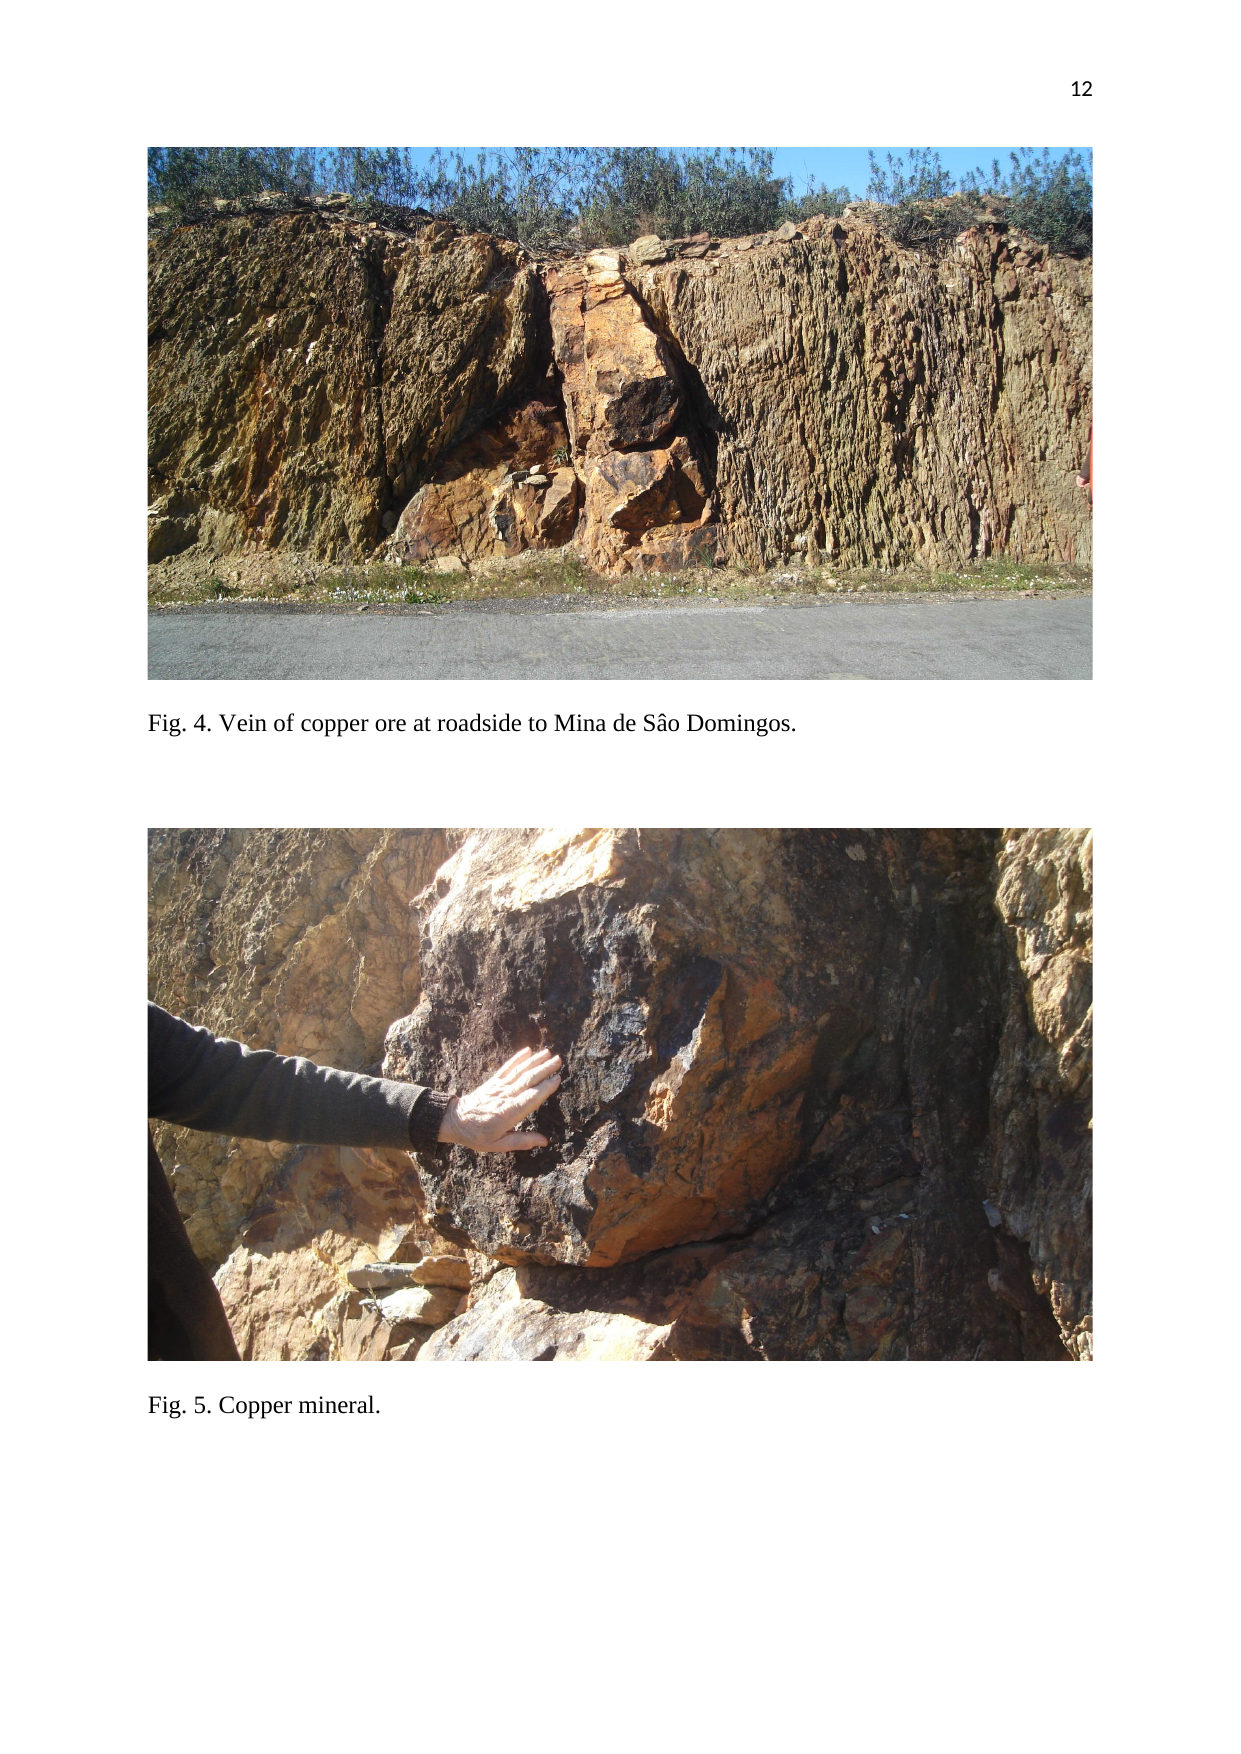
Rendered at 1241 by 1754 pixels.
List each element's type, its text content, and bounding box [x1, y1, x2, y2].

text Fig. 4. Vein of copper ore at roadside to Mina de Sâo Domingos. [148, 708, 1093, 737]
picture [147, 828, 1093, 1361]
text Fig. 5. Copper mineral. [148, 1390, 1093, 1418]
picture [147, 147, 1093, 680]
